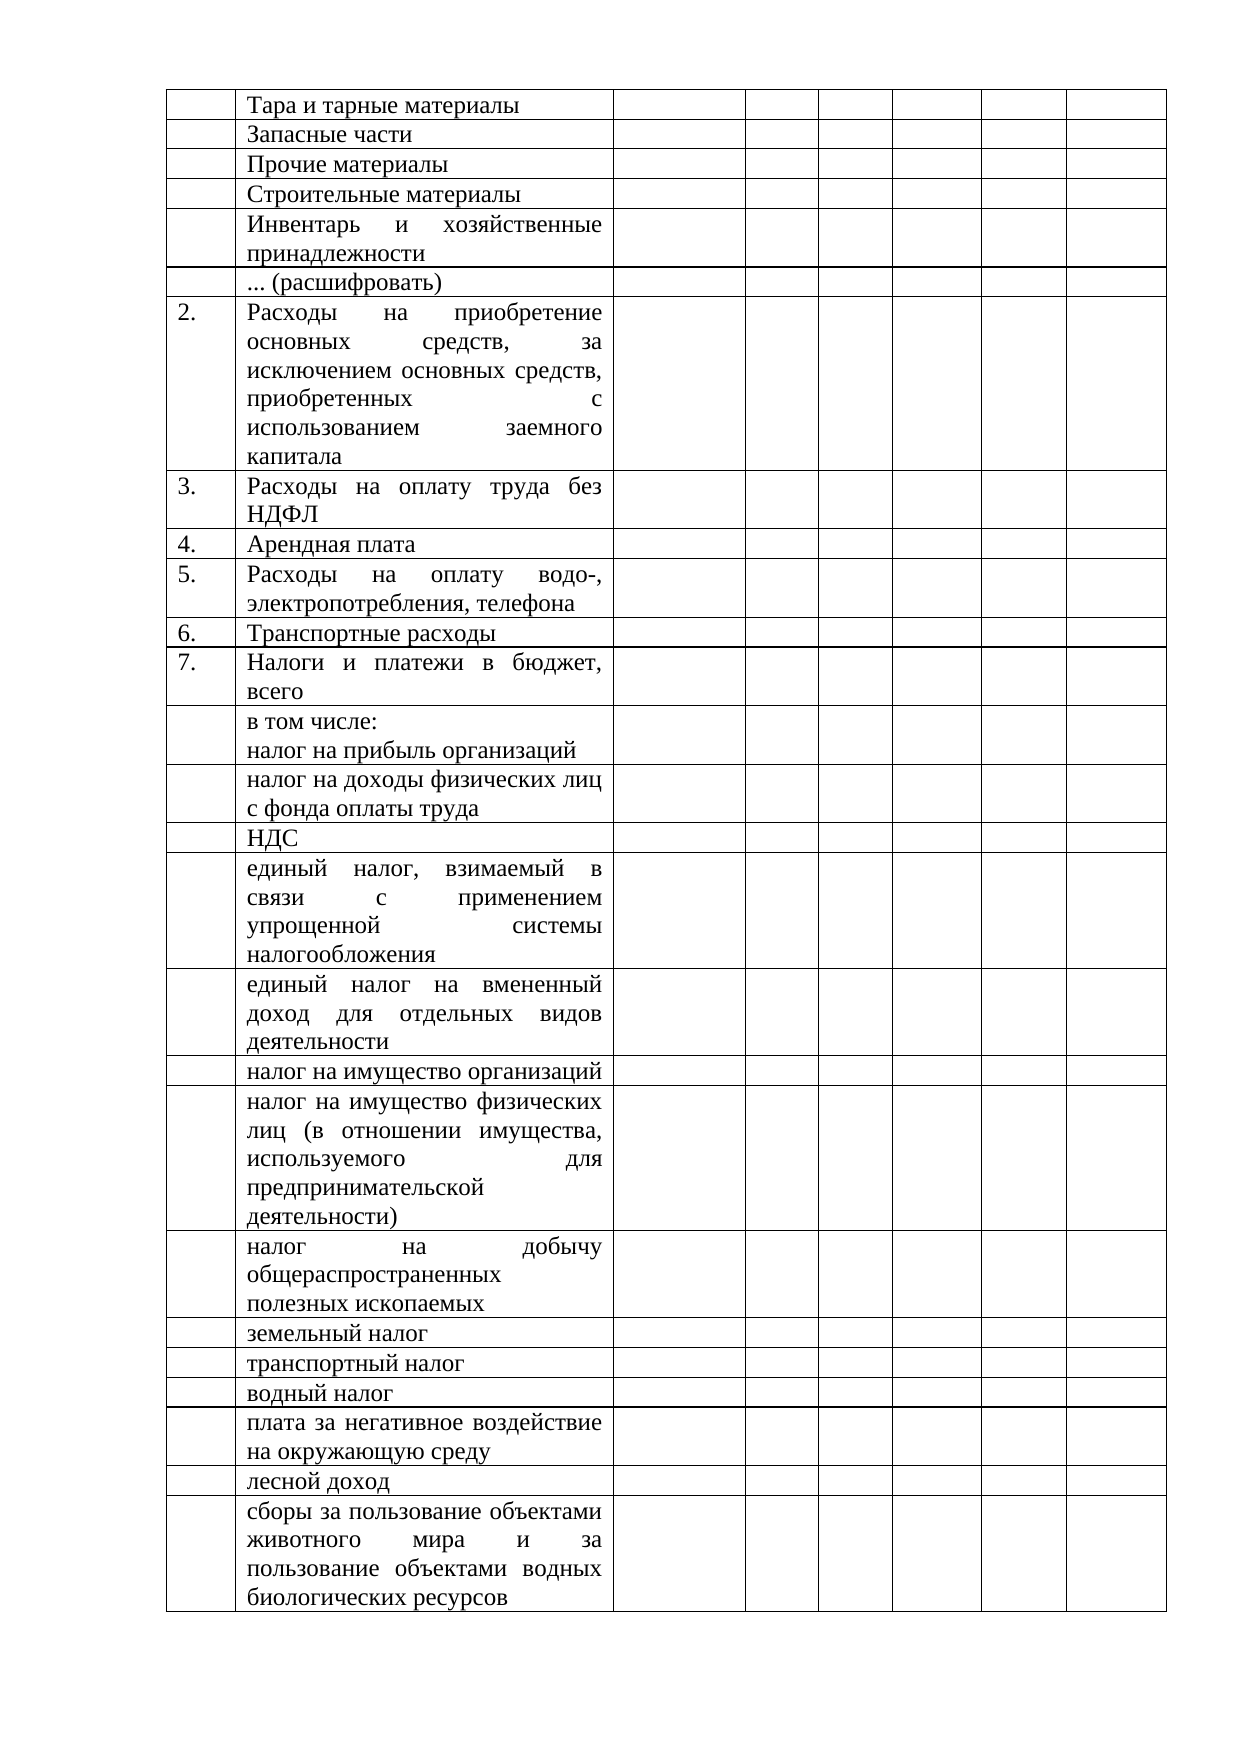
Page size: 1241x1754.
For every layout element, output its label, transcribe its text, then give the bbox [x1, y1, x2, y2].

table_cell [982, 853, 1066, 968]
table_cell [893, 853, 981, 968]
table_cell [819, 648, 892, 705]
table_cell [614, 90, 745, 118]
table_cell [746, 765, 818, 822]
table_cell [1067, 179, 1166, 208]
table_cell [982, 1348, 1066, 1377]
table_cell [746, 90, 818, 118]
table_cell [746, 559, 818, 617]
table_cell [1067, 90, 1166, 118]
table_cell [893, 297, 981, 470]
table_cell [746, 1408, 818, 1465]
table_cell [746, 1318, 818, 1347]
table_cell [893, 618, 981, 646]
table_cell [167, 1348, 235, 1377]
table_cell [746, 706, 818, 763]
table_cell [746, 823, 818, 852]
table_cell [1067, 1231, 1166, 1317]
table_cell налог на имущество физических лиц (в отношении имущества, используемого для предпринимательской деятельности) [236, 1086, 613, 1230]
table_cell [614, 1378, 745, 1406]
table_cell [819, 149, 892, 178]
table_cell [819, 1318, 892, 1347]
table_cell [614, 1496, 745, 1611]
table_cell 5. [167, 559, 235, 617]
table_cell [893, 268, 981, 296]
table_cell [167, 765, 235, 822]
table_cell [614, 648, 745, 705]
table_cell [167, 179, 235, 208]
table_cell [819, 559, 892, 617]
table_cell [1067, 559, 1166, 617]
table_cell [982, 1378, 1066, 1406]
table_cell [1067, 618, 1166, 646]
table_cell [614, 706, 745, 763]
table_cell [1067, 268, 1166, 296]
table_cell [614, 297, 745, 470]
table_cell [982, 149, 1066, 178]
table_cell [893, 1408, 981, 1465]
table_cell [746, 179, 818, 208]
table_cell Расходы на оплату водо-, электропотребления, телефона [236, 559, 613, 617]
table_cell [982, 1056, 1066, 1085]
table_cell [614, 1086, 745, 1230]
table_cell [819, 1378, 892, 1406]
table_cell [982, 471, 1066, 528]
table_cell плата за негативное воздействие на окружающую среду [236, 1408, 613, 1465]
table_cell [893, 471, 981, 528]
table_cell [819, 529, 892, 558]
table_cell [1067, 149, 1166, 178]
table_cell [819, 209, 892, 266]
table_cell [982, 706, 1066, 763]
table_cell [1067, 1056, 1166, 1085]
table_cell [1067, 297, 1166, 470]
table_cell [819, 706, 892, 763]
table_cell налог на имущество организаций [236, 1056, 613, 1085]
table_cell [819, 1466, 892, 1495]
table_cell [1067, 529, 1166, 558]
table_cell [746, 471, 818, 528]
table_cell [167, 1231, 235, 1317]
table_cell [893, 1231, 981, 1317]
table_cell [819, 618, 892, 646]
table_cell налог на доходы физических лиц с фонда оплаты труда [236, 765, 613, 822]
table_cell [614, 529, 745, 558]
table_cell Расходы на приобретение основных средств, за исключением основных средств, приобретенных с использованием заемного капитала [236, 297, 613, 470]
table_cell [893, 1056, 981, 1085]
table_cell [893, 706, 981, 763]
table_cell [982, 648, 1066, 705]
table_cell [167, 1378, 235, 1406]
table_cell [614, 765, 745, 822]
table_cell Арендная плата [236, 529, 613, 558]
table_cell транспортный налог [236, 1348, 613, 1377]
table_cell земельный налог [236, 1318, 613, 1347]
table_cell [819, 1086, 892, 1230]
table_cell [167, 1496, 235, 1611]
table_cell [1067, 120, 1166, 148]
table_cell [167, 120, 235, 148]
table_cell [982, 297, 1066, 470]
table_cell [1067, 823, 1166, 852]
table_cell [1067, 1318, 1166, 1347]
table_cell [982, 1318, 1066, 1347]
table_cell [614, 268, 745, 296]
table_cell [614, 853, 745, 968]
table_cell [819, 853, 892, 968]
table_cell [614, 1318, 745, 1347]
table_cell [819, 90, 892, 118]
table_cell [614, 179, 745, 208]
table_cell НДС [236, 823, 613, 852]
table_cell [982, 529, 1066, 558]
table_cell [167, 1318, 235, 1347]
table_cell [746, 969, 818, 1055]
table_cell [614, 559, 745, 617]
table_cell [982, 1466, 1066, 1495]
table_cell [893, 1466, 981, 1495]
table_cell [893, 179, 981, 208]
table_cell [614, 120, 745, 148]
table_cell [819, 765, 892, 822]
table_cell [893, 149, 981, 178]
table_cell [819, 268, 892, 296]
table_cell [167, 268, 235, 296]
table_cell Инвентарь и хозяйственные принадлежности [236, 209, 613, 266]
table_cell [893, 1318, 981, 1347]
table_cell 7. [167, 648, 235, 705]
table_cell [982, 559, 1066, 617]
table_cell [1067, 1496, 1166, 1611]
table_cell [167, 209, 235, 266]
table_cell 2. [167, 297, 235, 470]
table_cell единый налог, взимаемый в связи с применением упрощенной системы налогообложения [236, 853, 613, 968]
table_cell [167, 1086, 235, 1230]
table_cell [614, 209, 745, 266]
table_cell [893, 1378, 981, 1406]
table_cell сборы за пользование объектами животного мира и за пользование объектами водных биологических ресурсов [236, 1496, 613, 1611]
table_cell [982, 1086, 1066, 1230]
table_cell [819, 1408, 892, 1465]
table_cell [746, 149, 818, 178]
table_cell [1067, 969, 1166, 1055]
table_cell [1067, 1408, 1166, 1465]
table_cell [893, 1086, 981, 1230]
table_cell [746, 297, 818, 470]
table_cell 3. [167, 471, 235, 528]
table_cell [1067, 765, 1166, 822]
table_cell [167, 1056, 235, 1085]
table_cell [893, 823, 981, 852]
table_cell [167, 823, 235, 852]
table_cell [614, 1466, 745, 1495]
table_cell [746, 1496, 818, 1611]
table_cell [167, 1408, 235, 1465]
table_cell [1067, 209, 1166, 266]
table_cell [614, 1231, 745, 1317]
table_cell [746, 268, 818, 296]
table_cell [167, 853, 235, 968]
table_cell [893, 1348, 981, 1377]
table_cell [746, 648, 818, 705]
table_cell водный налог [236, 1378, 613, 1406]
table_cell [1067, 1348, 1166, 1377]
table_cell [614, 618, 745, 646]
table_cell [819, 179, 892, 208]
table_cell [819, 969, 892, 1055]
table_cell Налоги и платежи в бюджет, всего [236, 648, 613, 705]
table_cell [819, 471, 892, 528]
table_cell [982, 1496, 1066, 1611]
table_cell [167, 969, 235, 1055]
table_cell [819, 120, 892, 148]
table_cell Строительные материалы [236, 179, 613, 208]
table_cell [1067, 853, 1166, 968]
table_cell [1067, 471, 1166, 528]
table_cell [819, 1056, 892, 1085]
table_cell Прочие материалы [236, 149, 613, 178]
table_cell [614, 149, 745, 178]
table_cell единый налог на вмененный доход для отдельных видов деятельности [236, 969, 613, 1055]
table_cell [746, 1056, 818, 1085]
table_cell 4. [167, 529, 235, 558]
table_cell Тара и тарные материалы [236, 90, 613, 118]
table_cell [819, 1231, 892, 1317]
table_cell [167, 706, 235, 763]
table_cell [746, 1466, 818, 1495]
table_cell [982, 1408, 1066, 1465]
table_cell [746, 853, 818, 968]
table_cell [614, 969, 745, 1055]
table_cell [893, 529, 981, 558]
table_cell [982, 209, 1066, 266]
table_cell [167, 149, 235, 178]
table_cell [614, 1056, 745, 1085]
table_cell [982, 268, 1066, 296]
table_cell [982, 969, 1066, 1055]
table_cell [982, 1231, 1066, 1317]
table_cell [893, 765, 981, 822]
table_cell [819, 1348, 892, 1377]
table_cell [746, 1086, 818, 1230]
table_cell [1067, 1086, 1166, 1230]
table_cell Транспортные расходы [236, 618, 613, 646]
table_cell [893, 1496, 981, 1611]
table_cell [982, 90, 1066, 118]
table_cell [614, 823, 745, 852]
table_cell [893, 209, 981, 266]
table_cell [614, 471, 745, 528]
table_cell [893, 648, 981, 705]
table_cell 6. [167, 618, 235, 646]
table_cell [982, 823, 1066, 852]
table_cell ... (расшифровать) [236, 268, 613, 296]
table_cell [746, 1348, 818, 1377]
table_cell [982, 120, 1066, 148]
table_cell [893, 90, 981, 118]
table_cell в том числе: налог на прибыль организаций [236, 706, 613, 763]
table_cell [167, 1466, 235, 1495]
table_cell [1067, 706, 1166, 763]
table_cell лесной доход [236, 1466, 613, 1495]
table_cell [893, 559, 981, 617]
table_cell [1067, 1466, 1166, 1495]
table_cell [819, 823, 892, 852]
table_cell [746, 209, 818, 266]
table_cell налог на добычу общераспространенных полезных ископаемых [236, 1231, 613, 1317]
table_cell [982, 765, 1066, 822]
table_cell [819, 1496, 892, 1611]
table_cell [614, 1408, 745, 1465]
table_cell [746, 529, 818, 558]
table_cell [893, 969, 981, 1055]
table_cell [893, 120, 981, 148]
table_cell Запасные части [236, 120, 613, 148]
table_cell [746, 618, 818, 646]
table_cell [819, 297, 892, 470]
table_cell [982, 179, 1066, 208]
table_cell [746, 1378, 818, 1406]
table_cell [167, 90, 235, 118]
table_cell [982, 618, 1066, 646]
table_cell [746, 120, 818, 148]
table_cell Расходы на оплату труда без НДФЛ [236, 471, 613, 528]
table_cell [746, 1231, 818, 1317]
table_cell [614, 1348, 745, 1377]
table_cell [1067, 648, 1166, 705]
table_cell [1067, 1378, 1166, 1406]
